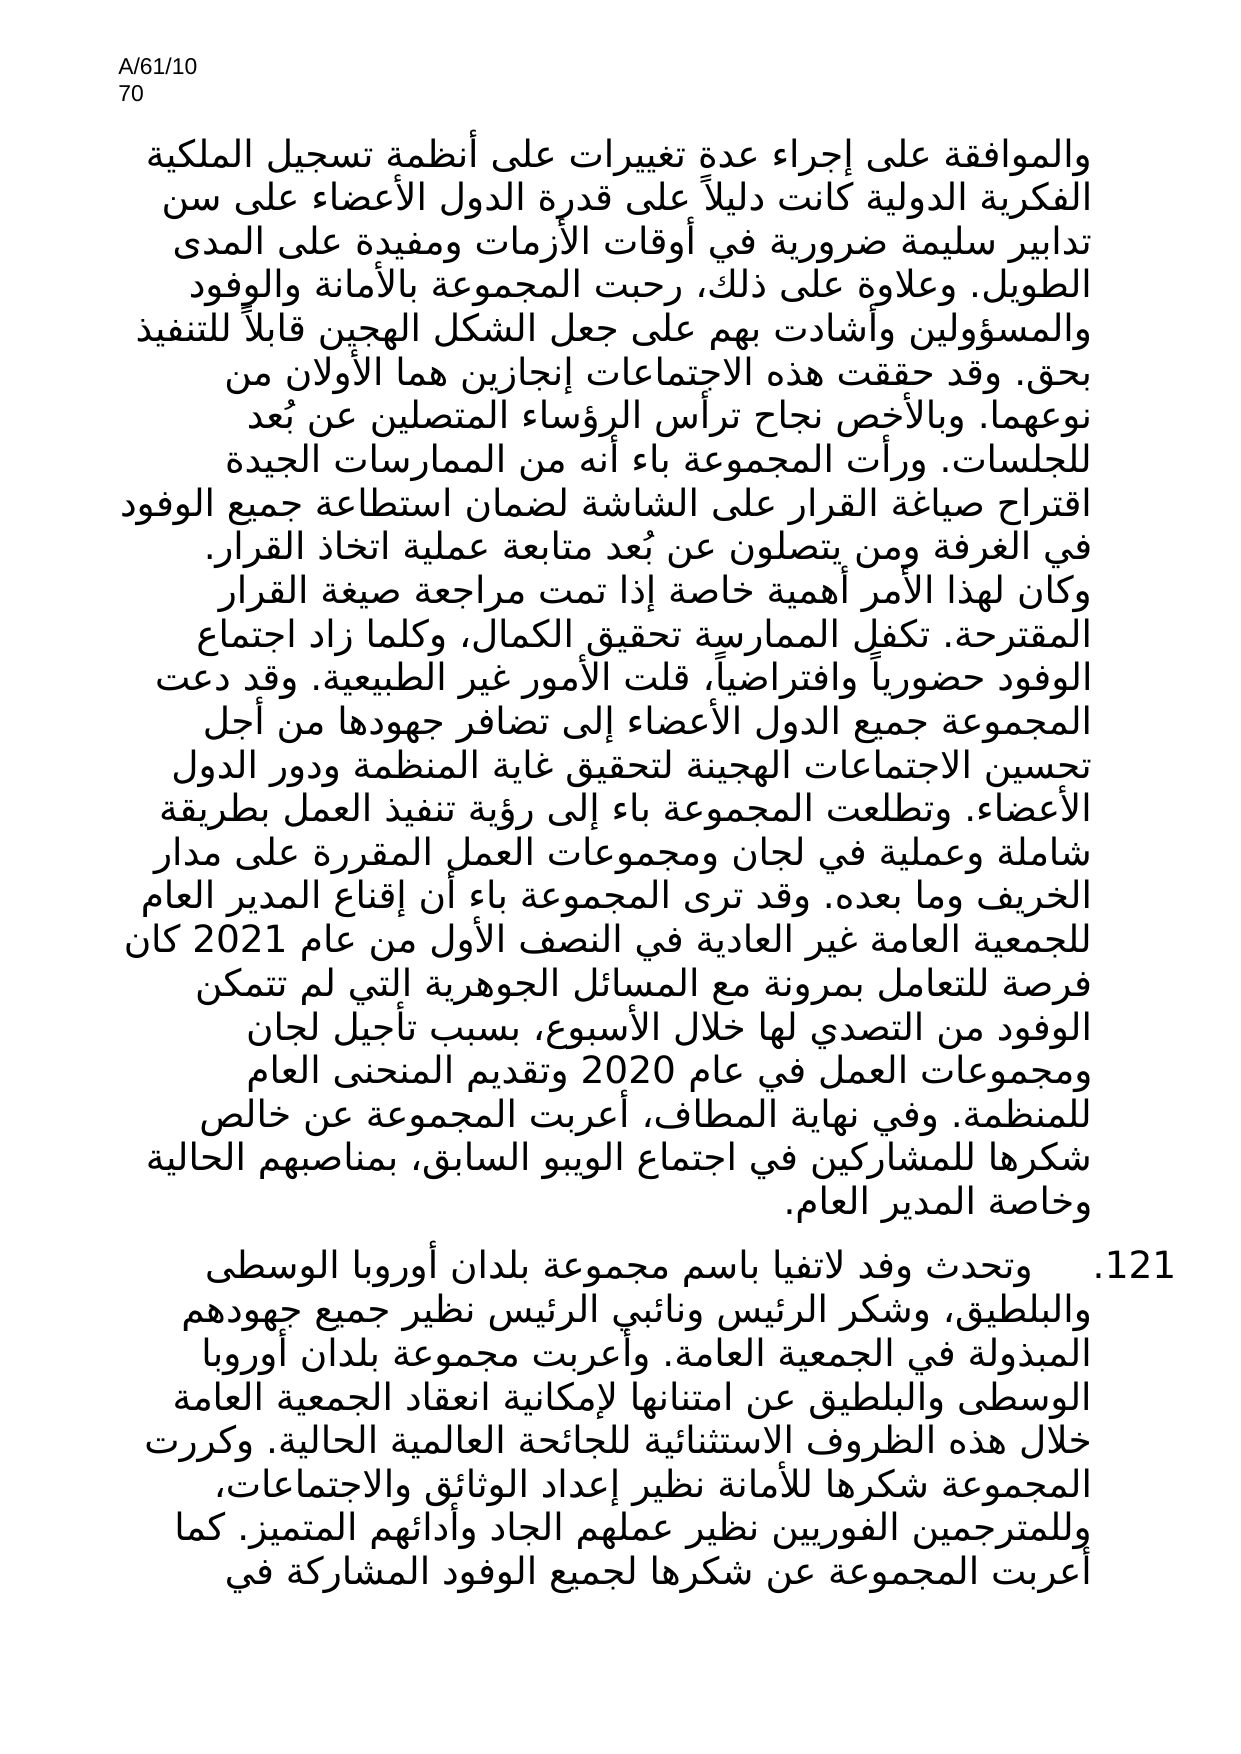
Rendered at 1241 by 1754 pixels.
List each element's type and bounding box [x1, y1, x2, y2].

text [118, 1244, 1092, 1593]
text [118, 132, 1092, 1223]
